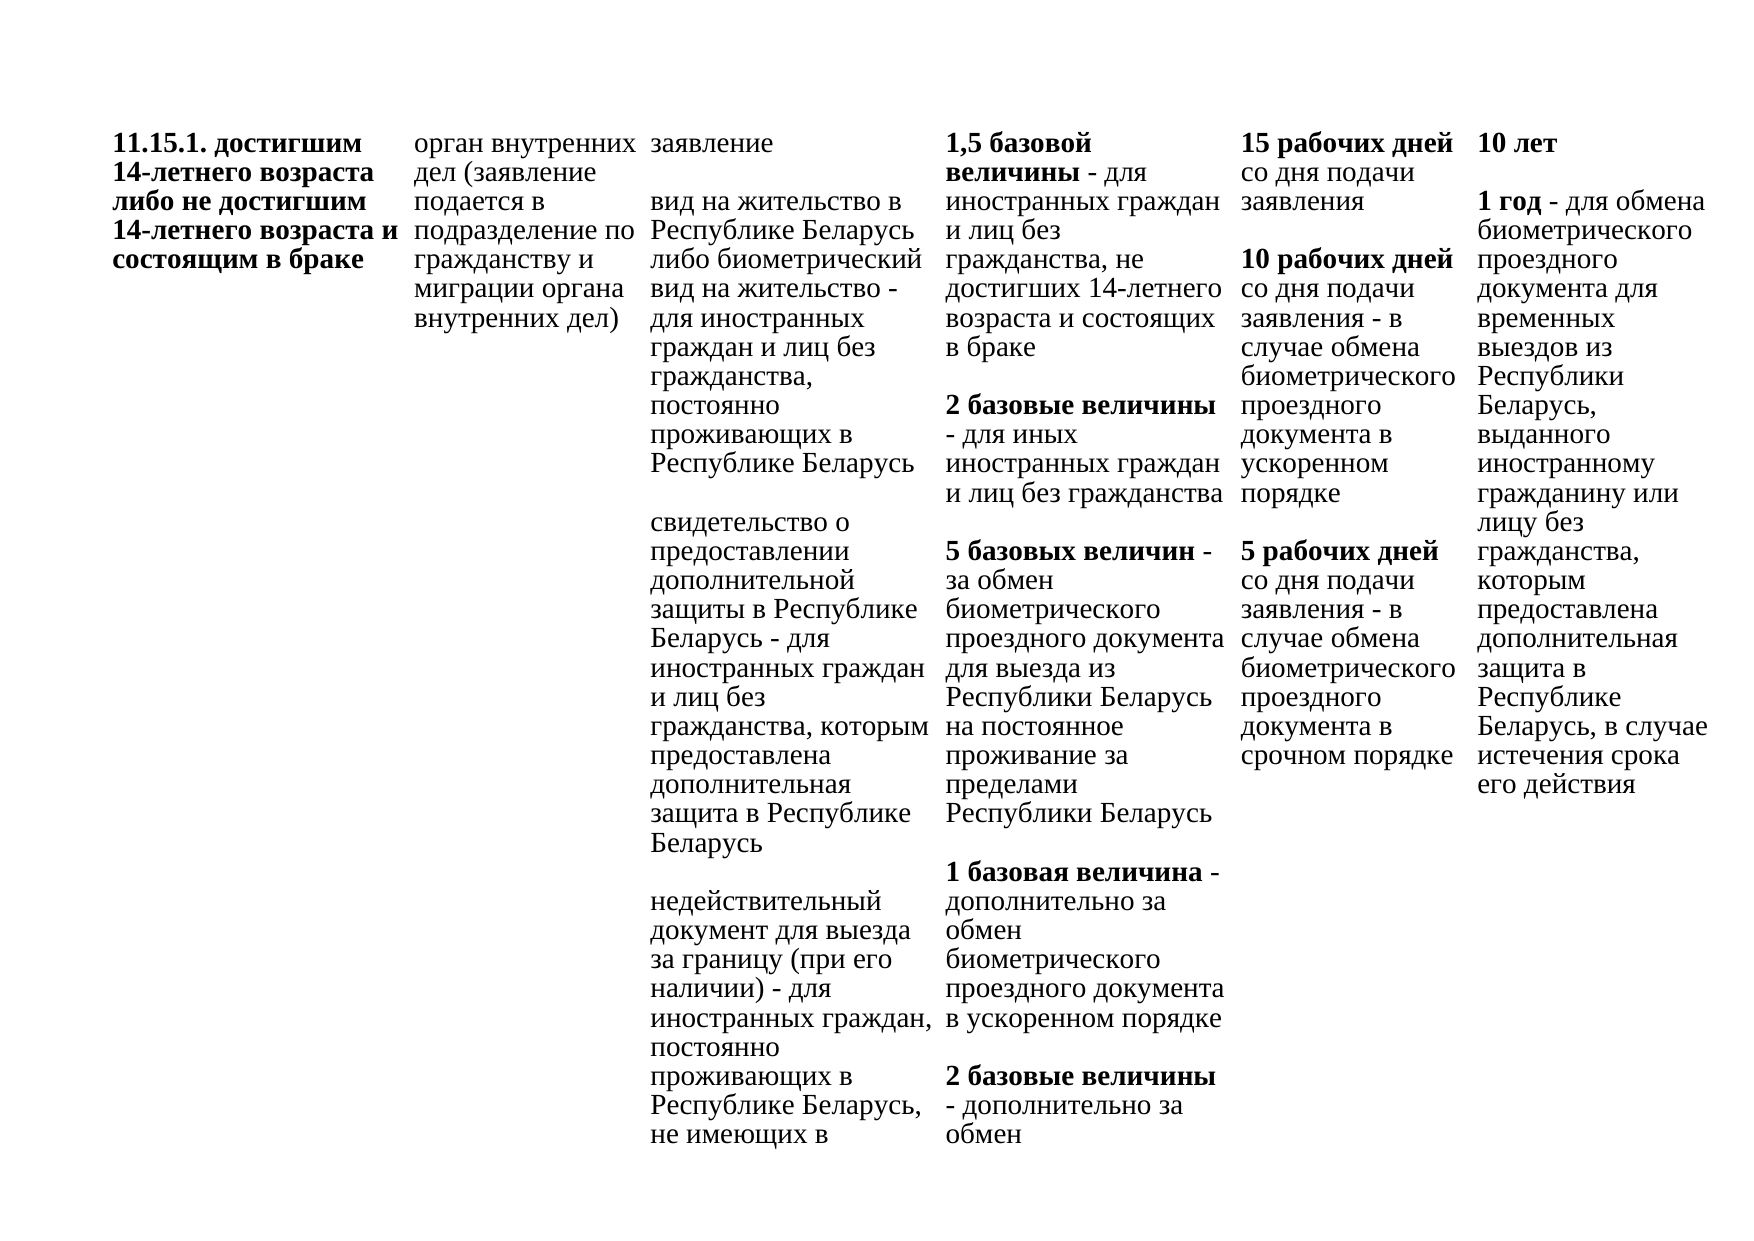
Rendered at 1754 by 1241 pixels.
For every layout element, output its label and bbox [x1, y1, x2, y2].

table_cell [939, 118, 1234, 1160]
table_cell [1234, 118, 1471, 1160]
table_cell [1471, 118, 1715, 1160]
table_cell [644, 118, 939, 1160]
table_cell [408, 118, 644, 1160]
table_cell [106, 118, 407, 1160]
